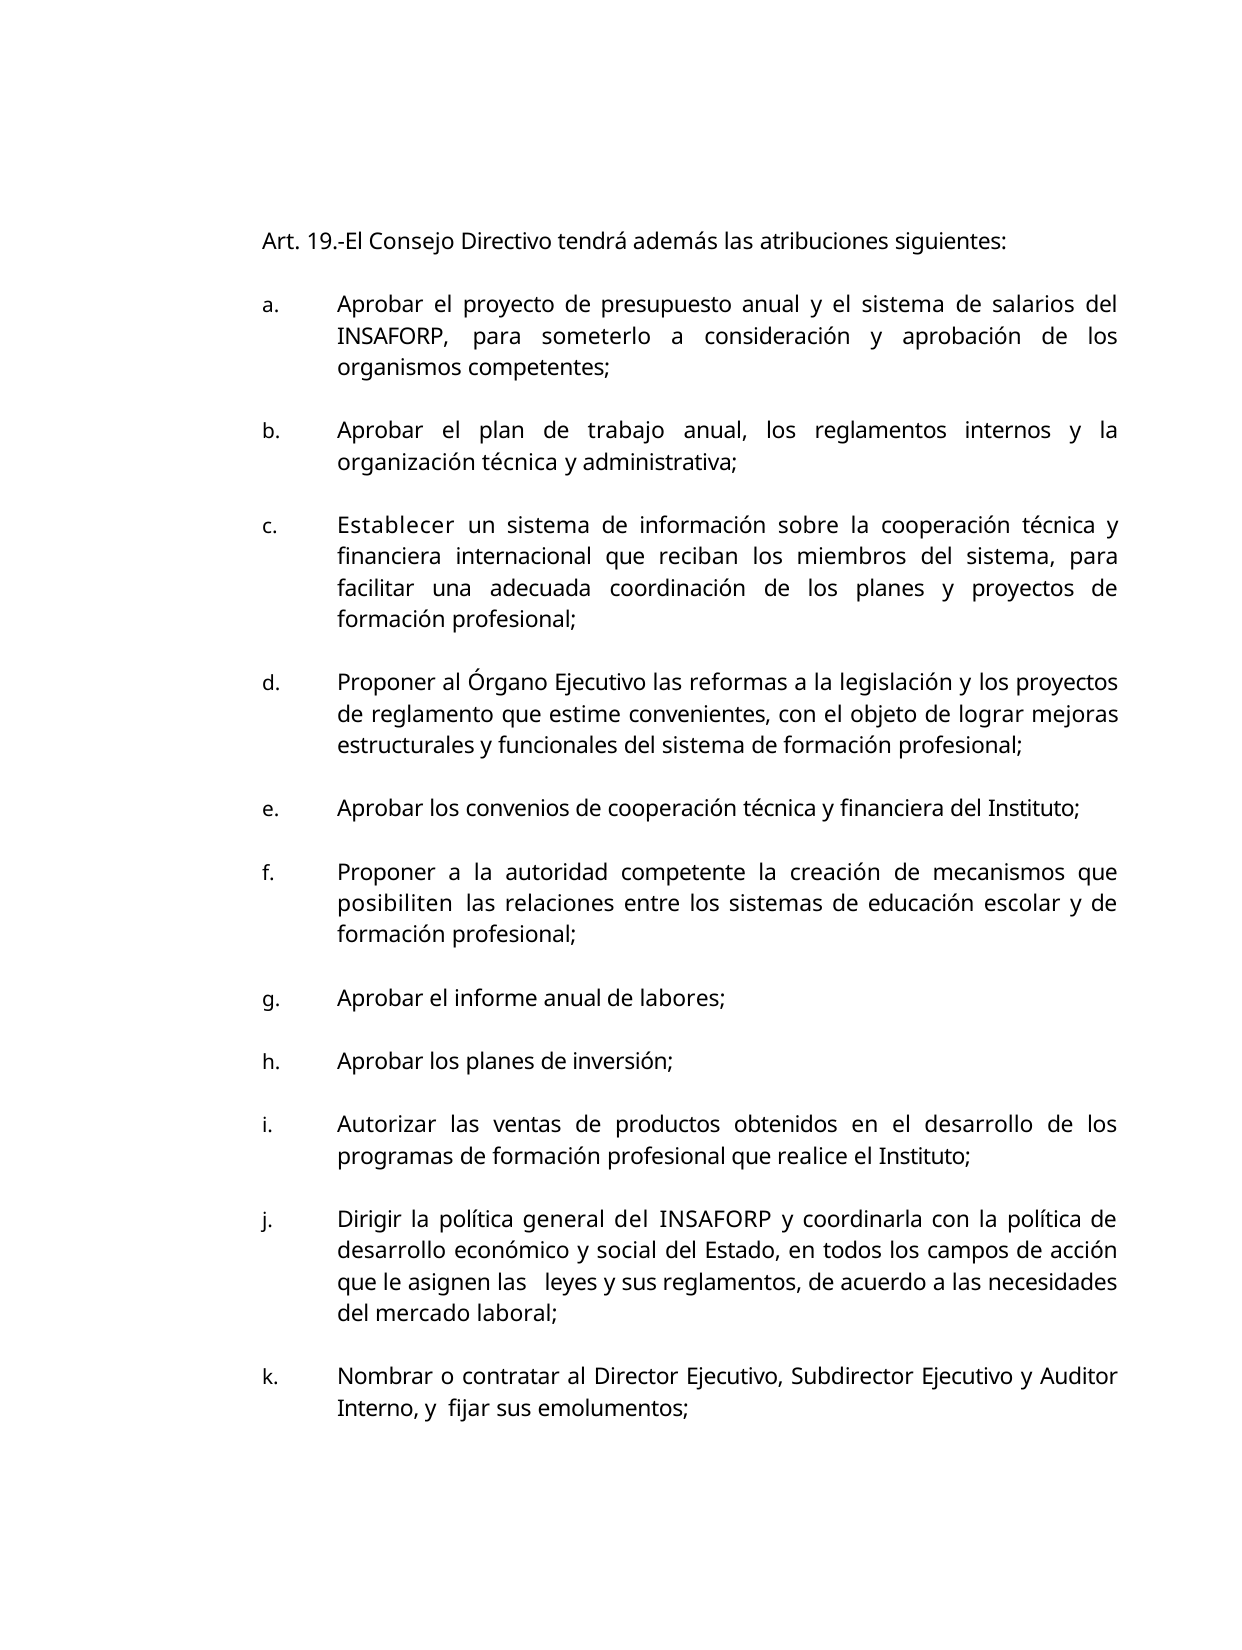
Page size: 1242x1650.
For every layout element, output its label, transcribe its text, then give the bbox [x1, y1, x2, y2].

list Aprobar el proyecto de presupuesto anual y el sistema de salarios del INSAFORP, para someterlo a consideración y aprobación de los organismos competentes; [262, 288, 1118, 382]
list Proponer a la autoridad competente la creación de mecanismos que posibiliten las relaciones entre los sistemas de educación escolar y de formación profesional; [262, 856, 1118, 949]
list Aprobar el plan de trabajo anual, los reglamentos internos y la organización técnica y administrativa; [262, 414, 1118, 477]
list Dirigir la política general del INSAFORP y coordinarla con la política de desarrollo económico y social del Estado, en todos los campos de acción que le asignen las leyes y sus reglamentos, de acuerdo a las necesidades del mercado laboral; [262, 1203, 1117, 1328]
list Establecer un sistema de información sobre la cooperación técnica y financiera internacional que reciban los miembros del sistema, para facilitar una adecuada coordinación de los planes y proyectos de formación profesional; [262, 509, 1118, 634]
list Nombrar o contratar al Director Ejecutivo, Subdirector Ejecutivo y Auditor Interno, y fijar sus emolumentos; [262, 1360, 1118, 1423]
list Proponer al Órgano Ejecutivo las reformas a la legislación y los proyectos de reglamento que estime convenientes, con el objeto de lograr mejoras estructurales y funcionales del sistema de formación profesional; [262, 666, 1118, 760]
text Art. 19.-El Consejo Directivo tendrá además las atribuciones siguientes: [262, 225, 1117, 256]
list Autorizar las ventas de productos obtenidos en el desarrollo de los programas de formación profesional que realice el Instituto; [262, 1108, 1118, 1171]
list Aprobar los planes de inversión; [262, 1045, 1117, 1076]
list Aprobar el informe anual de labores; [262, 982, 1117, 1013]
list Aprobar los convenios de cooperación técnica y financiera del Instituto; [262, 792, 1117, 823]
